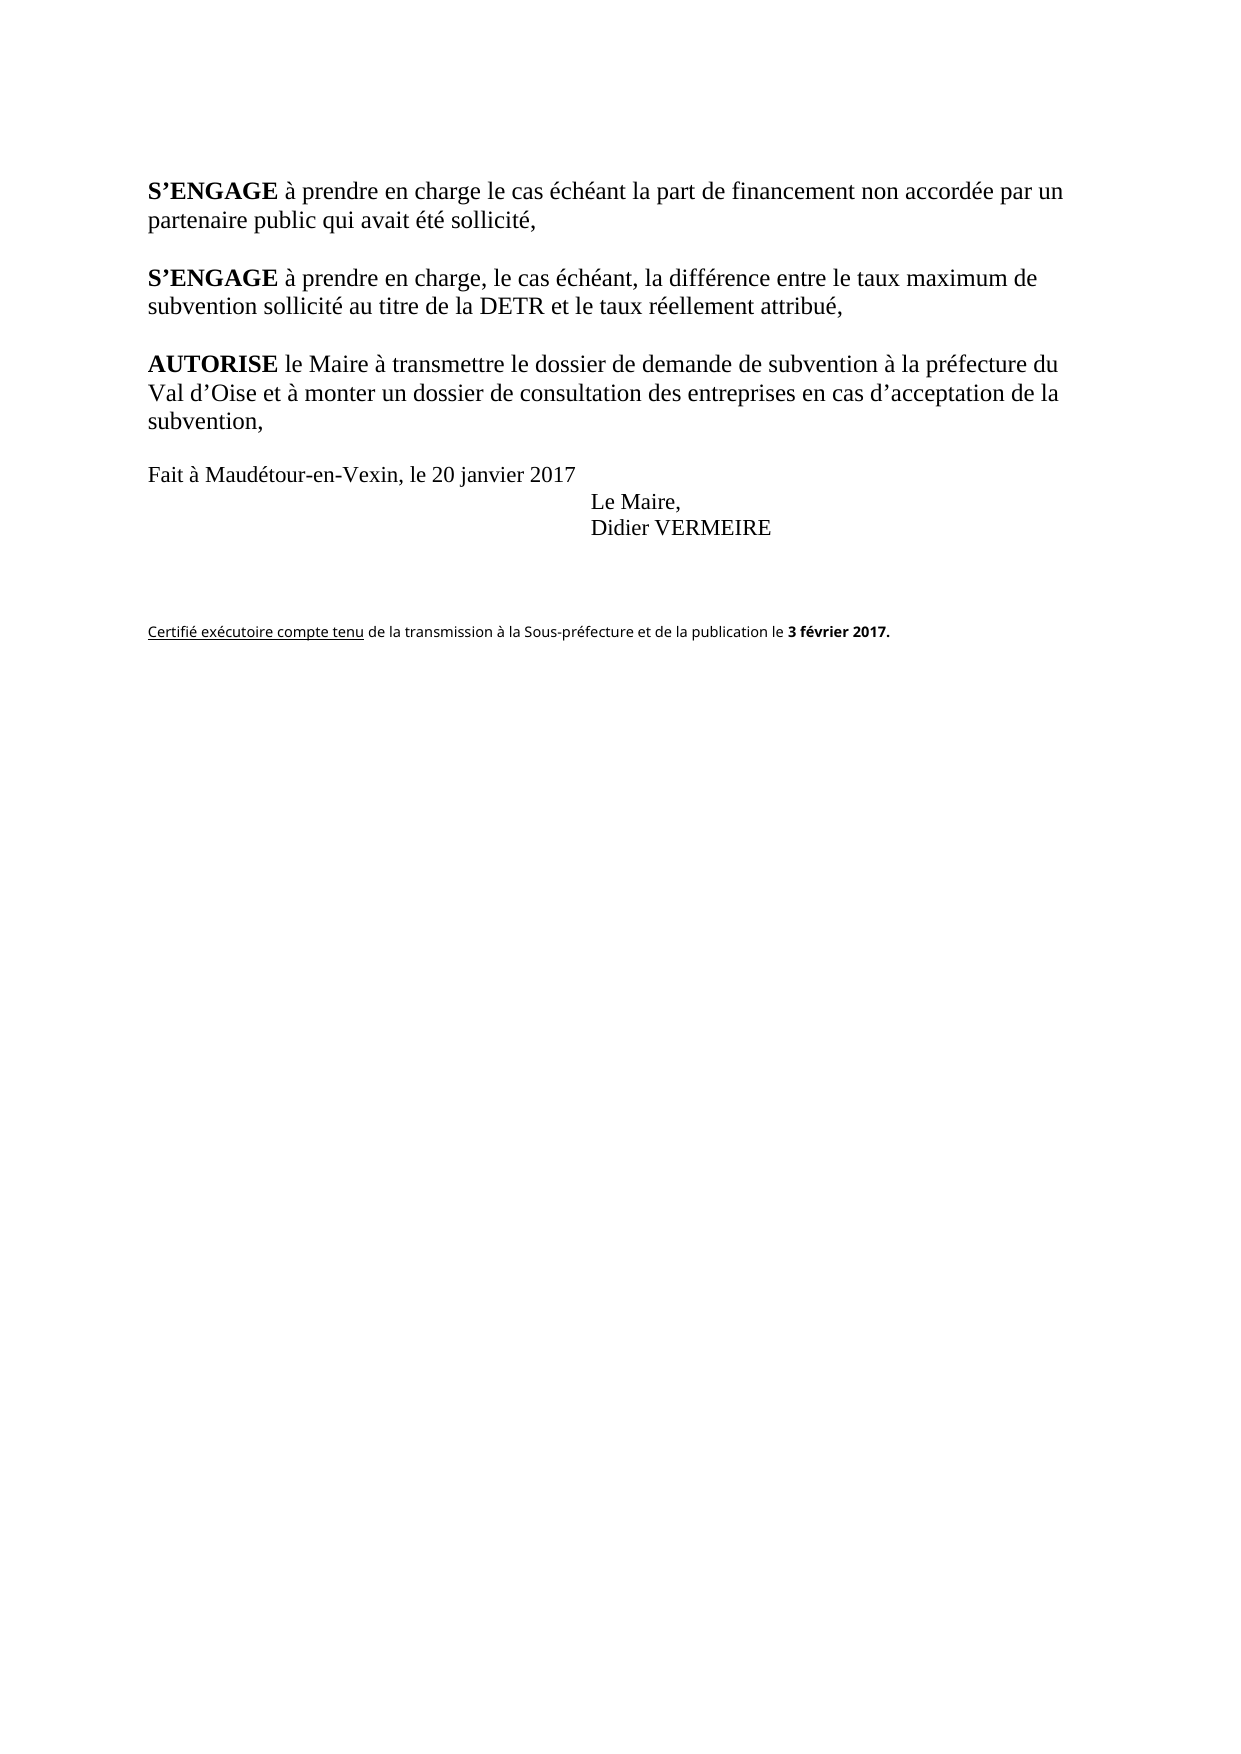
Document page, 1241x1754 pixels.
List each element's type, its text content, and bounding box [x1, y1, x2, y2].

text Didier VERMEIRE [148, 514, 1093, 541]
text Certifié exécutoire compte tenu de la transmission à la Sous-préfecture et de la publication le 3 février 2017. [148, 622, 1093, 642]
text Fait à Maudétour-en-Vexin, le 20 janvier 2017 [148, 461, 1093, 488]
text S’ENGAGE à prendre en charge le cas échéant la part de financement non accordée par un partenaire public qui avait été sollicité, [148, 176, 1093, 234]
text AUTORISE le Maire à transmettre le dossier de demande de subvention à la préfecture du Val d’Oise et à monter un dossier de consultation des entreprises en cas d’acceptation de la subvention, [148, 349, 1093, 435]
text S’ENGAGE à prendre en charge, le cas échéant, la différence entre le taux maximum de subvention sollicité au titre de la DETR et le taux réellement attribué, [148, 263, 1093, 320]
text Le Maire, [148, 488, 1093, 514]
